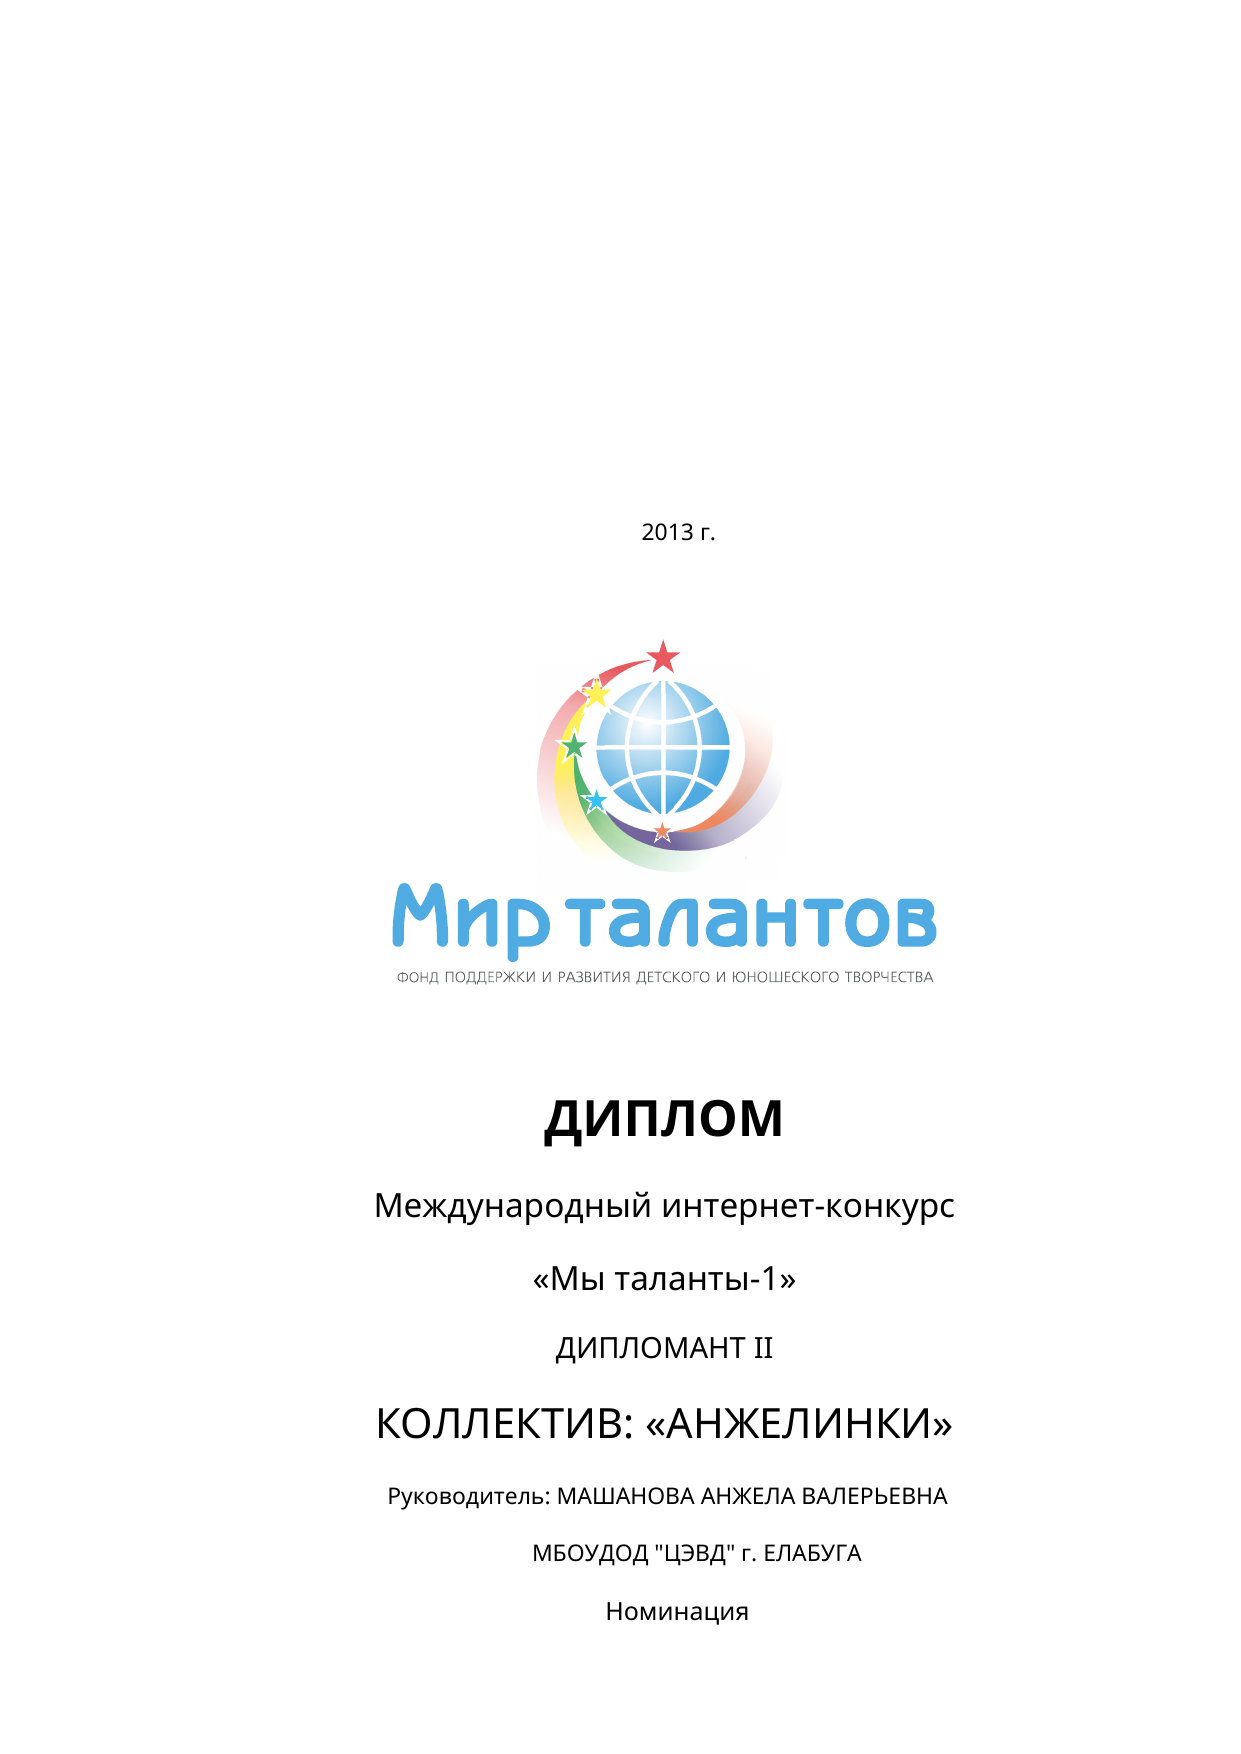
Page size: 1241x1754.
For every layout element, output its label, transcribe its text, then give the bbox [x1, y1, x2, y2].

text КОЛЛЕКТИВ: «АНЖЕЛИНКИ» [177, 1394, 1152, 1451]
text ДИПЛОМ [177, 1082, 1152, 1151]
text МБОУДОД "ЦЭВД" г. ЕЛАБУГА [472, 1537, 1152, 1568]
text Международный интернет-конкурс [177, 1182, 1152, 1227]
text ДИПЛОМАНТ II [177, 1328, 1152, 1367]
text «Мы таланты-1» [177, 1255, 1152, 1300]
text 2013 г. [177, 516, 1152, 547]
text Руководитель: МАШАНОВА АНЖЕЛА ВАЛЕРЬЕВНА [177, 1480, 1152, 1511]
text Номинация [177, 1594, 1152, 1628]
